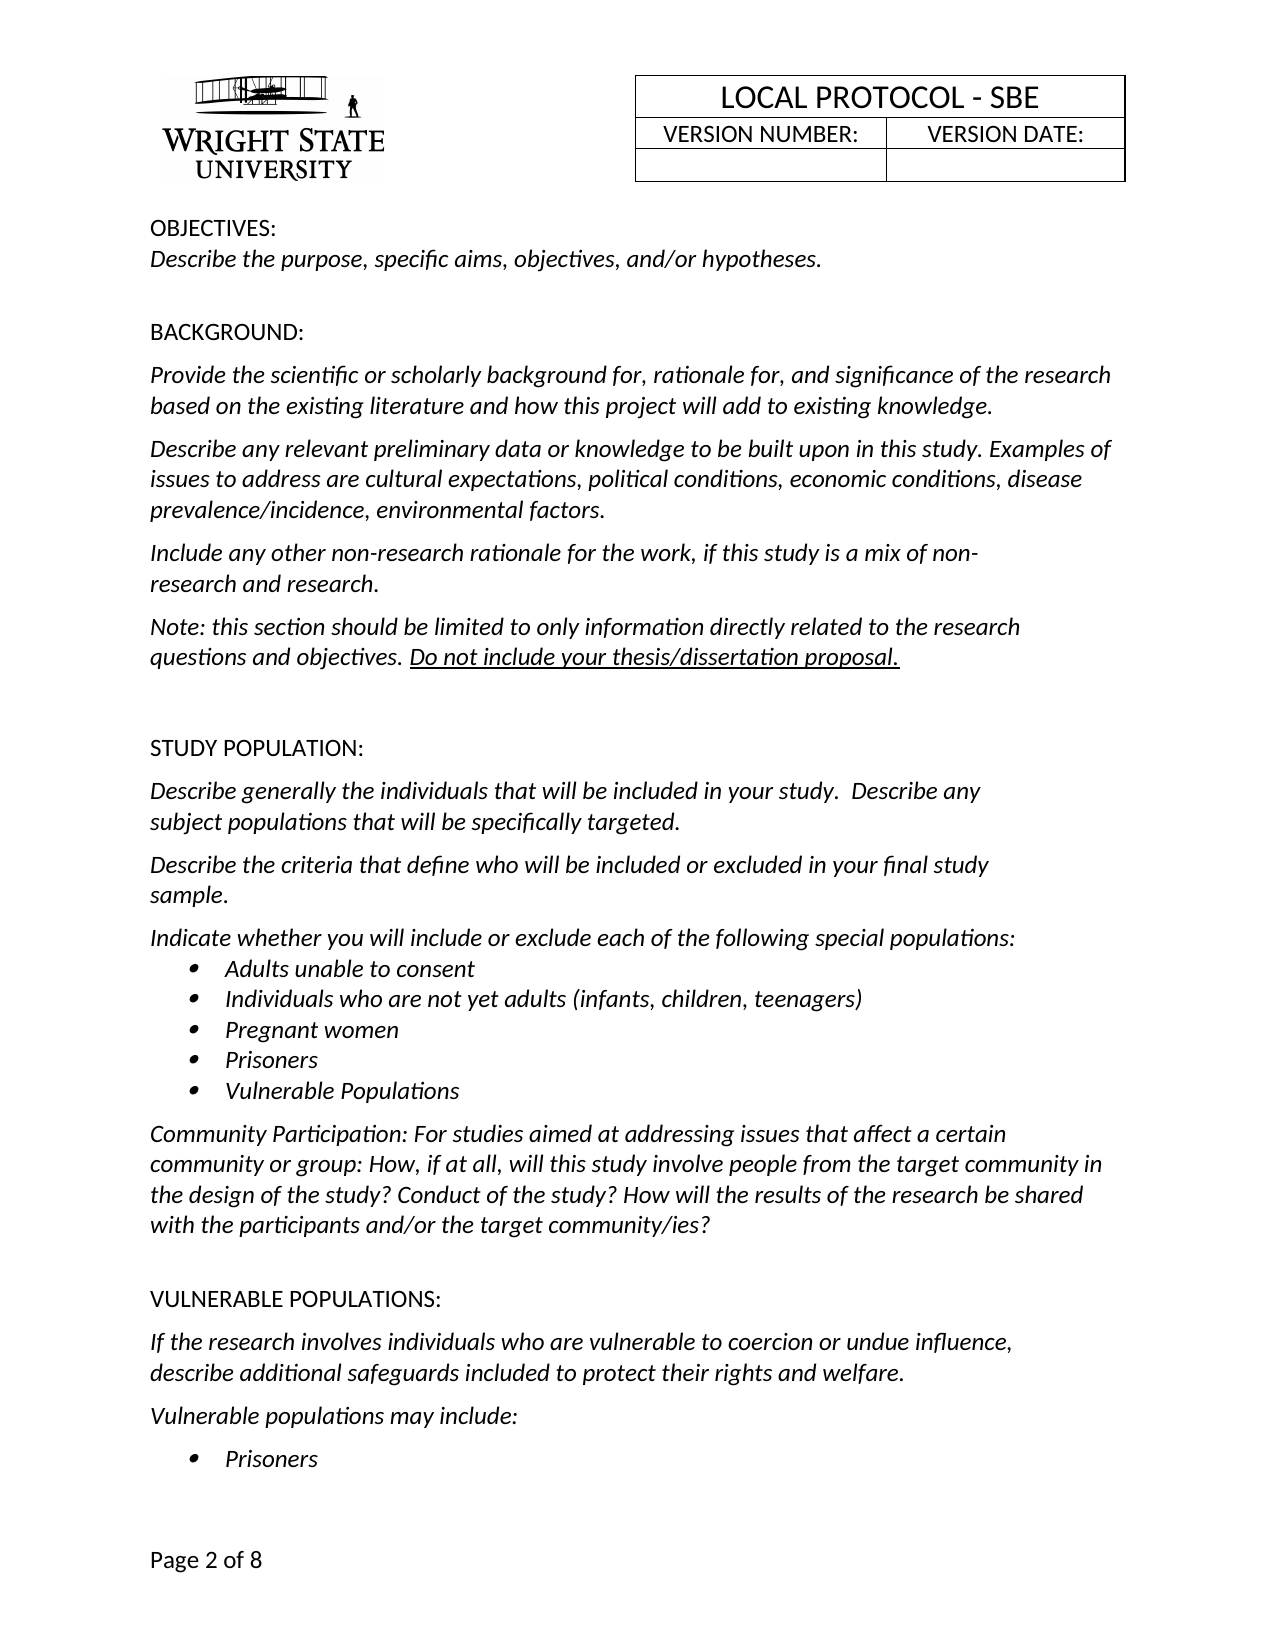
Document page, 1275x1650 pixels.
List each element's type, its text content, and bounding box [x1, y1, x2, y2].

list Prisoners [187, 1443, 1050, 1473]
text Describe the purpose, specific aims, objectives, and/or hypotheses. [150, 243, 1125, 273]
text Describe generally the individuals that will be included in your study. Describe any subject populations that will be specifically targeted. [150, 775, 1050, 836]
picture [162, 76, 385, 181]
text Include any other non-research rationale for the work, if this study is a mix of non-research and research. [150, 537, 1050, 598]
text Vulnerable populations may include: [150, 1400, 1050, 1430]
text Describe any relevant preliminary data or knowledge to be built upon in this study. Examples of issues to address are cultural expectations, political conditions, economic conditions, disease prevalence/incidence, environmental factors. [150, 433, 1125, 525]
text Describe the criteria that define who will be included or excluded in your final study sample. [150, 849, 1050, 910]
text If the research involves individuals who are vulnerable to coercion or undue influence, describe additional safeguards included to protect their rights and welfare. [150, 1326, 1050, 1387]
list Prisoners [187, 1044, 1050, 1075]
list Pregnant women [187, 1014, 1050, 1044]
list Adults unable to consent [187, 953, 1050, 983]
list Vulnerable Populations [187, 1075, 1050, 1106]
text Community Participation: For studies aimed at addressing issues that affect a certain community or group: How, if at all, will this study involve people from the target community in the design of the study? Conduct of the study? How will the results of the research be shared with the participants and/or the target community/ies? [150, 1118, 1125, 1240]
text Provide the scientific or scholarly background for, rationale for, and significance of the research based on the existing literature and how this project will add to existing knowledge. [150, 359, 1125, 421]
text Indicate whether you will include or exclude each of the following special populations: [150, 922, 1050, 953]
text Note: this section should be limited to only information directly related to the research questions and objectives. Do not include your thesis/dissertation proposal. [150, 611, 1125, 672]
list Individuals who are not yet adults (infants, children, teenagers) [187, 983, 1050, 1014]
